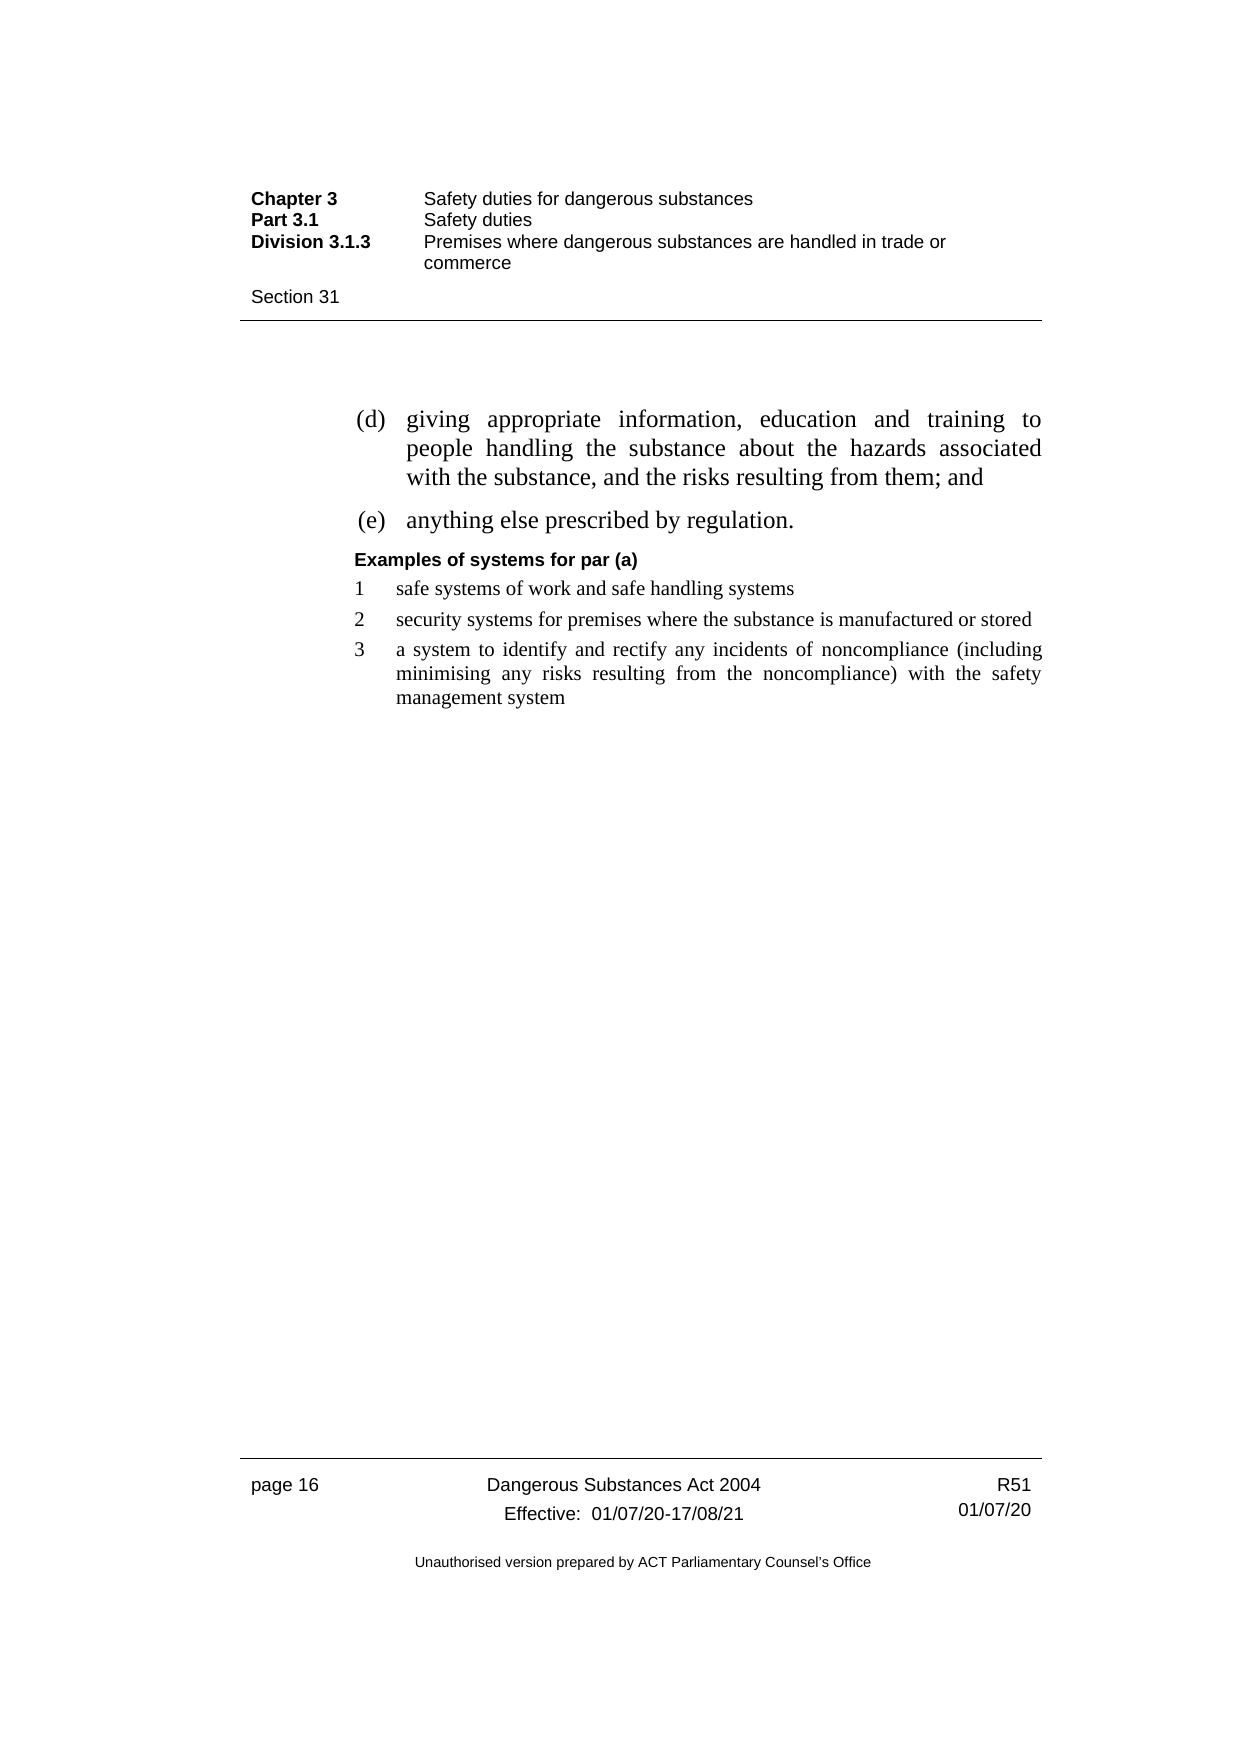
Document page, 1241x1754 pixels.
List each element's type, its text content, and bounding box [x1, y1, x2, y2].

text 3 a system to identify and rectify any incidents of noncompliance (including minimising any risks resulting from the noncompliance) with the safety management system [354, 637, 1042, 709]
text Examples of systems for par (a) [354, 548, 1042, 570]
text (e) anything else prescribed by regulation. [239, 505, 1042, 534]
text (d) giving appropriate information, education and training to people handling the substance about the hazards associated with the substance, and the risks resulting from them; and [239, 404, 1042, 490]
text 2 security systems for premises where the substance is manufactured or stored [354, 606, 1042, 631]
text 1 safe systems of work and safe handling systems [354, 576, 1042, 600]
